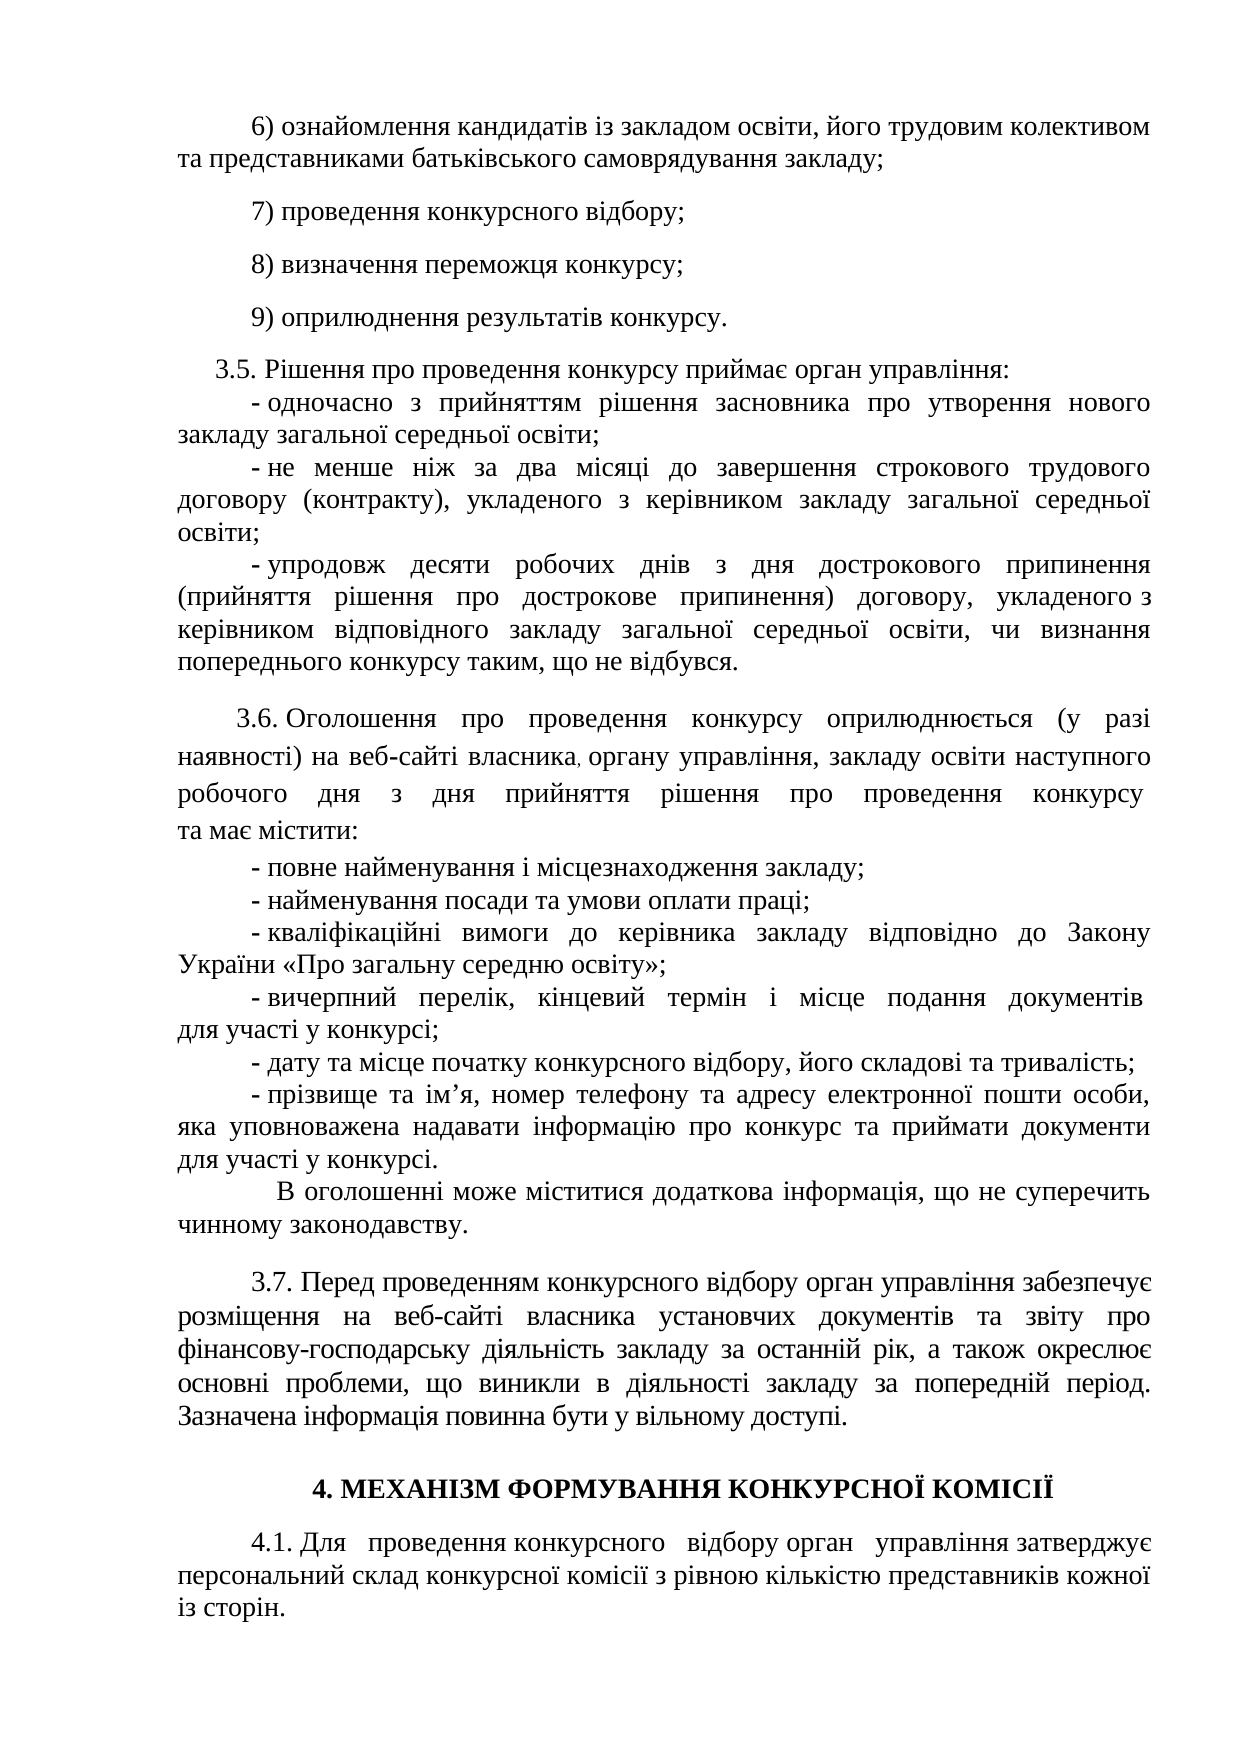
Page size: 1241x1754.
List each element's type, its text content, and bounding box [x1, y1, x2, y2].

text - дату та місце початку конкурсного відбору, його складові та тривалість; [177, 1045, 1152, 1077]
text 3.7. Перед проведенням конкурсного відбору орган управління забезпечує розміщення на веб-сайті власника установчих документів та звіту про фінансову-господарську діяльність закладу за останній рік, а також окреслює основні проблеми, що виникли в діяльності закладу за попередній період. Зазначена інформація повинна бути у вільному доступі. [177, 1264, 1152, 1432]
text - упродовж десяти робочих днів з дня дострокового припинення (прийняття рішення про дострокове припинення) договору, укладеного з керівником відповідного закладу загальної середньої освіти, чи визнання попереднього конкурсу таким, що не відбувся. [177, 547, 1152, 677]
text - не менше ніж за два місяці до завершення строкового трудового договору (контракту), укладеного з керівником закладу загальної середньої освіти; [177, 450, 1152, 547]
text 7) проведення конкурсного відбору; [177, 194, 1152, 227]
text - кваліфікаційні вимоги до керівника закладу відповідно до Закону України «Про загальну середню освіту»; [177, 915, 1152, 980]
text 9) оприлюднення результатів конкурсу. [177, 300, 1152, 332]
text - одночасно з прийняттям рішення засновника про утворення нового закладу загальної середньої освіти; [177, 385, 1152, 450]
text - вичерпний перелік, кінцевий термін і місце подання документів для участі у конкурсі; [177, 980, 1152, 1045]
text 8) визначення переможця конкурсу; [177, 247, 1152, 279]
text - прізвище та ім’я, номер телефону та адресу електронної пошти особи, яка уповноважена надавати інформацію про конкурс та приймати документи для участі у конкурсі. [177, 1077, 1152, 1174]
text 4.1. Для проведення конкурсного відбору орган управління затверджує персональний склад конкурсної комісії з рівною кількістю представників кожної із сторін. [177, 1525, 1152, 1623]
text - найменування посади та умови оплати праці; [177, 883, 1152, 915]
text В оголошенні може міститися додаткова інформація, що не суперечить чинному законодавству. [177, 1174, 1152, 1239]
text 6) ознайомлення кандидатів із закладом освіти, його трудовим колективом та представниками батьківського самоврядування закладу; [177, 109, 1152, 174]
text - повне найменування і місцезнаходження закладу; [177, 850, 1152, 883]
text 3.5. Рішення про проведення конкурсу приймає орган управління: [177, 353, 1152, 385]
text 4. МЕХАНІЗМ ФОРМУВАННЯ КОНКУРСНОЇ КОМІСІЇ [177, 1473, 1152, 1505]
text 3.6. Оголошення про проведення конкурсу оприлюднюється (у разі наявності) на веб-сайті власника, органу управління, закладу освіти наступного робочого дня з дня прийняття рішення про проведення конкурсу та має містити: [177, 702, 1152, 846]
